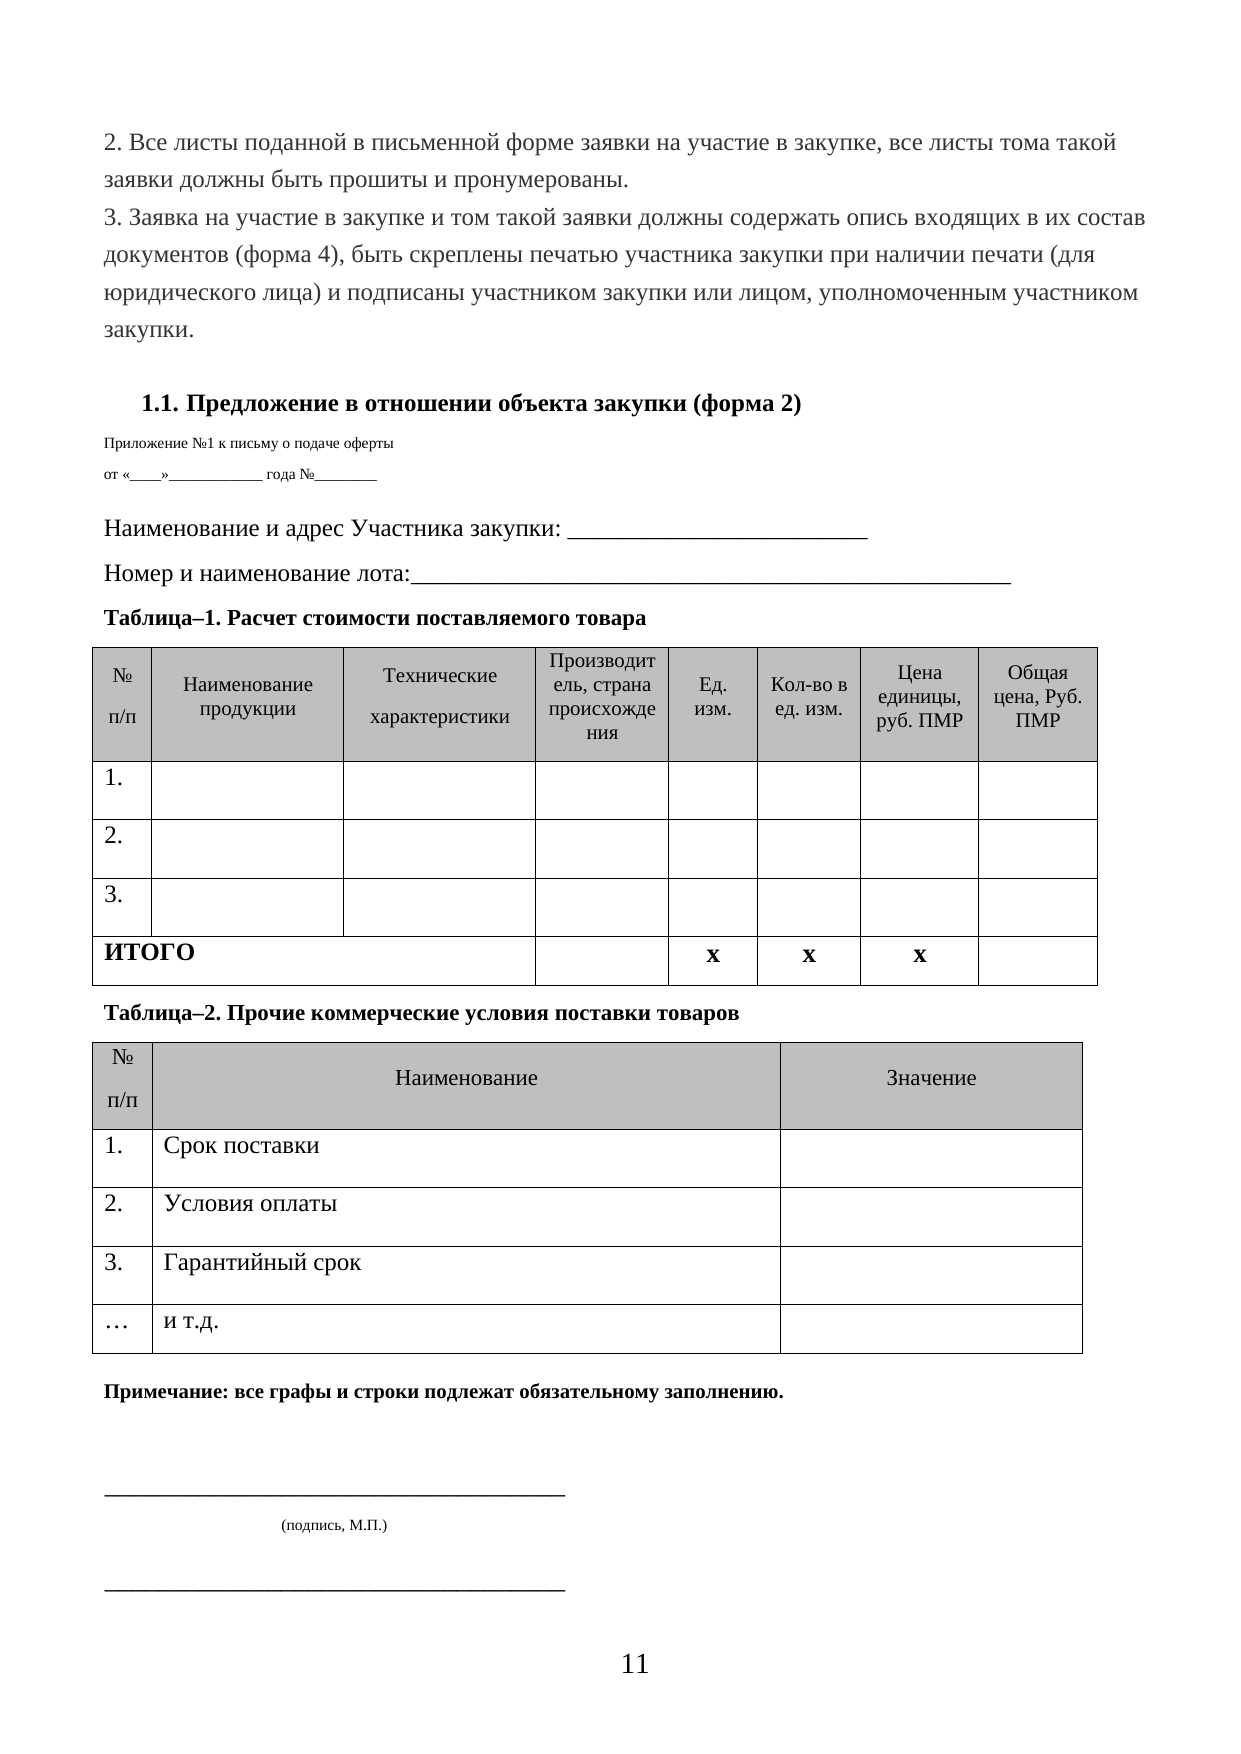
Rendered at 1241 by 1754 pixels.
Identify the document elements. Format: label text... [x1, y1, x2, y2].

table_cell [93, 1188, 152, 1246]
table_cell ИТОГО [93, 937, 535, 985]
table_cell [93, 1247, 152, 1304]
list Предложение в отношении объекта закупки (форма 2) [141, 388, 1167, 417]
table_header Производитель, страна происхождения [536, 648, 668, 761]
table_header № п/п [93, 648, 151, 761]
table_cell [669, 879, 757, 936]
text Таблица–2. Прочие коммерческие условия поставки товаров [103, 999, 1167, 1025]
table_header Значение [781, 1043, 1082, 1129]
table_cell [781, 1305, 1082, 1353]
table_cell … [93, 1305, 152, 1353]
table_cell [861, 879, 978, 936]
table_header Наименование продукции [152, 648, 343, 761]
table_cell Условия оплаты [153, 1188, 780, 1246]
table_cell [758, 762, 860, 819]
table_cell [152, 820, 343, 878]
table_cell [758, 879, 860, 936]
table_cell [152, 879, 343, 936]
table_cell [781, 1188, 1082, 1246]
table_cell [93, 1564, 576, 1611]
table_cell [861, 762, 978, 819]
table_cell [93, 762, 151, 819]
text Номер и наименование лота:________________________________________________ [103, 558, 1167, 587]
text Примечание: все графы и строки подлежат обязательному заполнению. [103, 1379, 1167, 1403]
table_cell х [758, 937, 860, 985]
table_cell [93, 820, 151, 878]
text Приложение №1 к письму о подаче оферты от «____»____________ года №________ [103, 434, 1167, 496]
table_cell Гарантийный срок [153, 1247, 780, 1304]
text Наименование и адрес Участника закупки: ________________________ [103, 513, 1167, 542]
text 3. Заявка на участие в закупке и том такой заявки должны содержать опись входящих в их состав документов (форма 4), быть скреплены печатью участника закупки при наличии печати (для юридического лица) и подписаны участником закупки или лицом, уполномоченным участником закупки. [103, 193, 1167, 343]
table_header Общая цена, Руб. ПМР [979, 648, 1097, 761]
table_cell [979, 879, 1097, 936]
table_header Технические характеристики [344, 648, 535, 761]
table_cell и т.д. [153, 1305, 780, 1353]
text Таблица–1. Расчет стоимости поставляемого товара [103, 604, 1167, 630]
table_cell [861, 820, 978, 878]
table_cell [536, 879, 668, 936]
table_header Цена единицы, руб. ПМР [861, 648, 978, 761]
table_cell [536, 937, 668, 985]
table_cell [93, 1130, 152, 1187]
table_header Кол-во в ед. изм. [758, 648, 860, 761]
table_cell Срок поставки [153, 1130, 780, 1187]
table_header __________________________________ (подпись, М.П.) [93, 1468, 576, 1563]
table_cell [781, 1130, 1082, 1187]
table_header № п/п [93, 1043, 152, 1129]
table_cell [781, 1247, 1082, 1304]
table_cell х [669, 937, 757, 985]
table_cell [344, 879, 535, 936]
table_cell [152, 762, 343, 819]
table_cell [669, 820, 757, 878]
table_cell [93, 879, 151, 936]
table_cell [979, 937, 1097, 985]
table_cell х [861, 937, 978, 985]
table_cell [344, 762, 535, 819]
table_cell [979, 762, 1097, 819]
table_cell [536, 762, 668, 819]
table_cell [669, 762, 757, 819]
text 2. Все листы поданной в письменной форме заявки на участие в закупке, все листы тома такой заявки должны быть прошиты и пронумерованы. [103, 118, 1167, 193]
table_cell [344, 820, 535, 878]
table_cell [536, 820, 668, 878]
table_header Наименование [153, 1043, 780, 1129]
table_cell [758, 820, 860, 878]
table_cell [979, 820, 1097, 878]
table_header Ед. изм. [669, 648, 757, 761]
